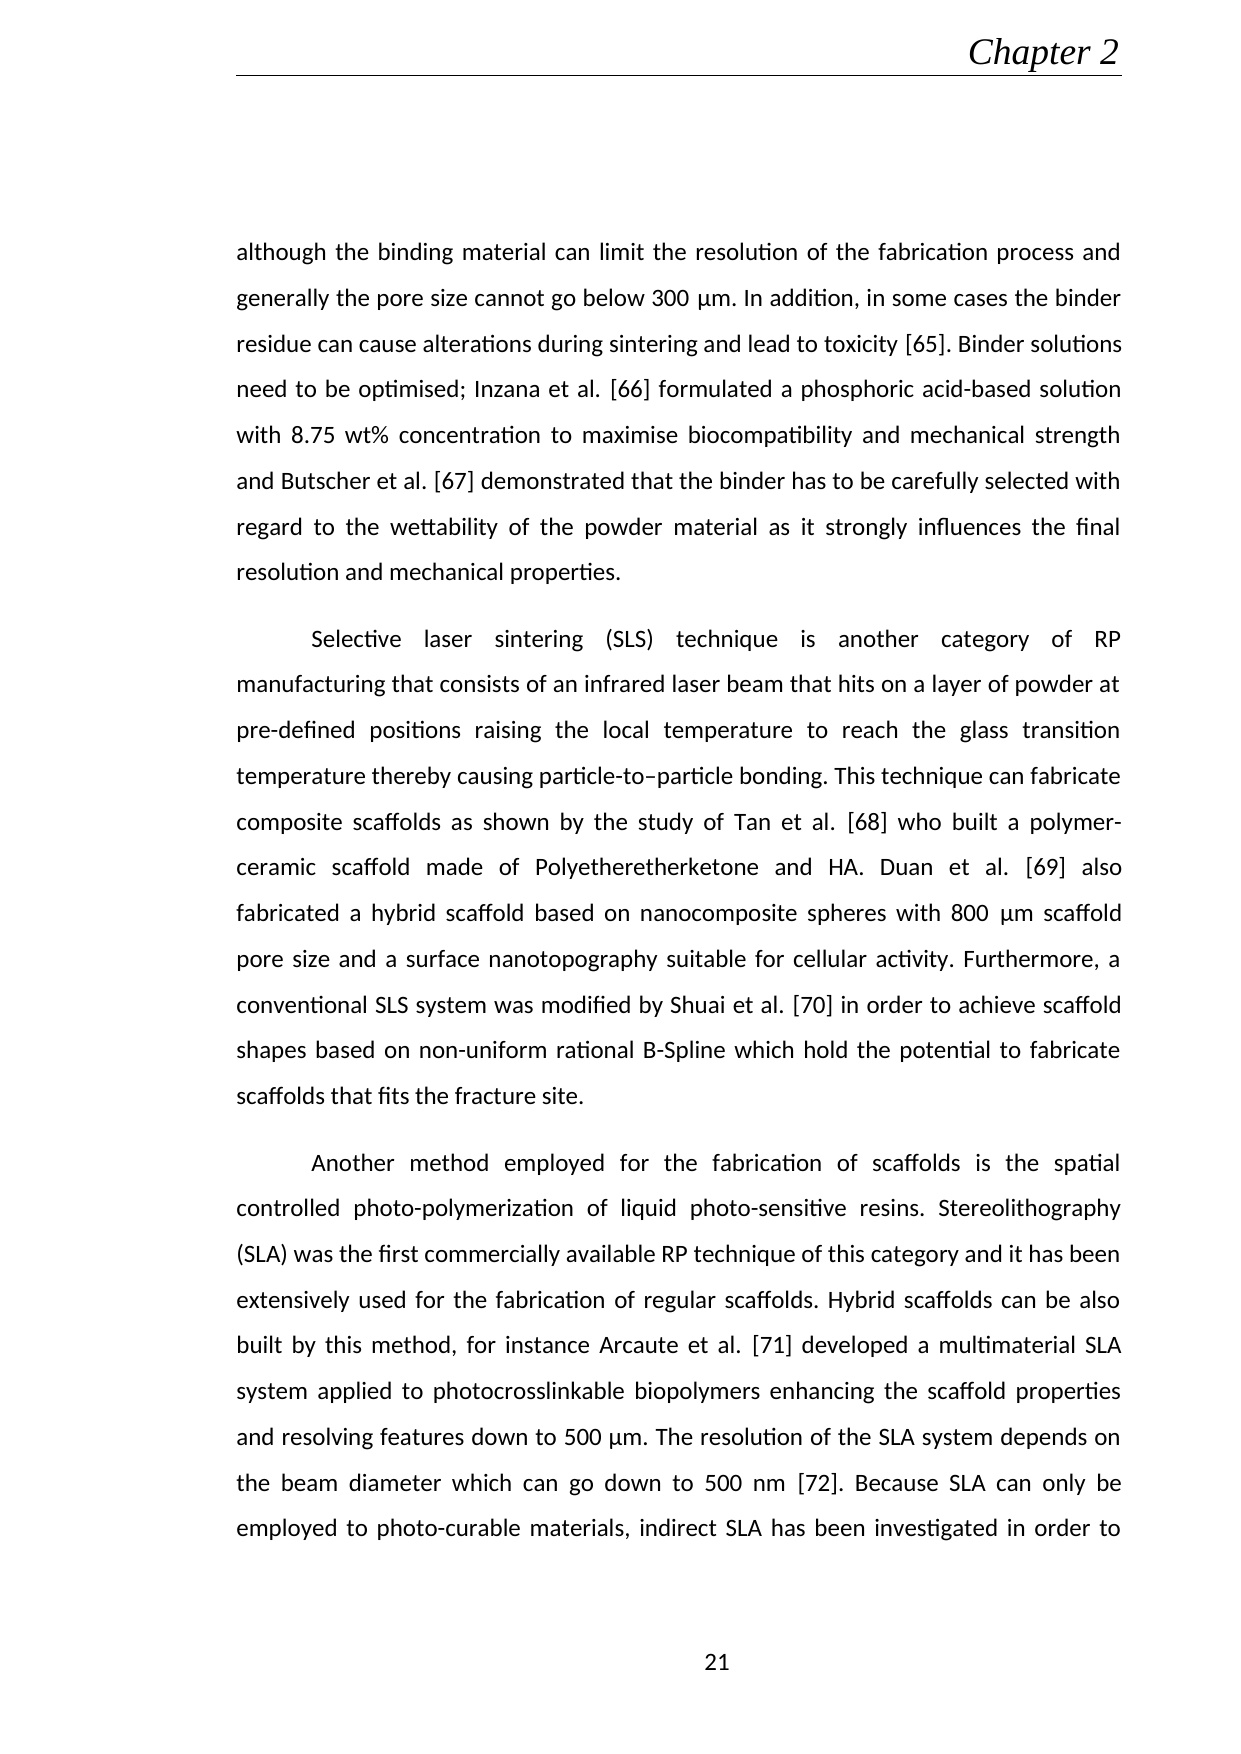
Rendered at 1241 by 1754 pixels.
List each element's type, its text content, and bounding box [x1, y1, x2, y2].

text Selective laser sintering (SLS) technique is another category of RP manufacturing that consists of an infrared laser beam that hits on a layer of powder at pre-defined positions raising the local temperature to reach the glass transition temperature thereby causing particle-to–particle bonding. This technique can fabricate composite scaffolds as shown by the study of Tan et al. [68] who built a polymer-ceramic scaffold made of Polyetheretherketone and HA. Duan et al. [69] also fabricated a hybrid scaffold based on nanocomposite spheres with 800 μm scaffold pore size and a surface nanotopography suitable for cellular activity. Furthermore, a conventional SLS system was modified by Shuai et al. [70] in order to achieve scaffold shapes based on non-uniform rational B-Spline which hold the potential to fabricate scaffolds that fits the fracture site. [236, 623, 1122, 1111]
